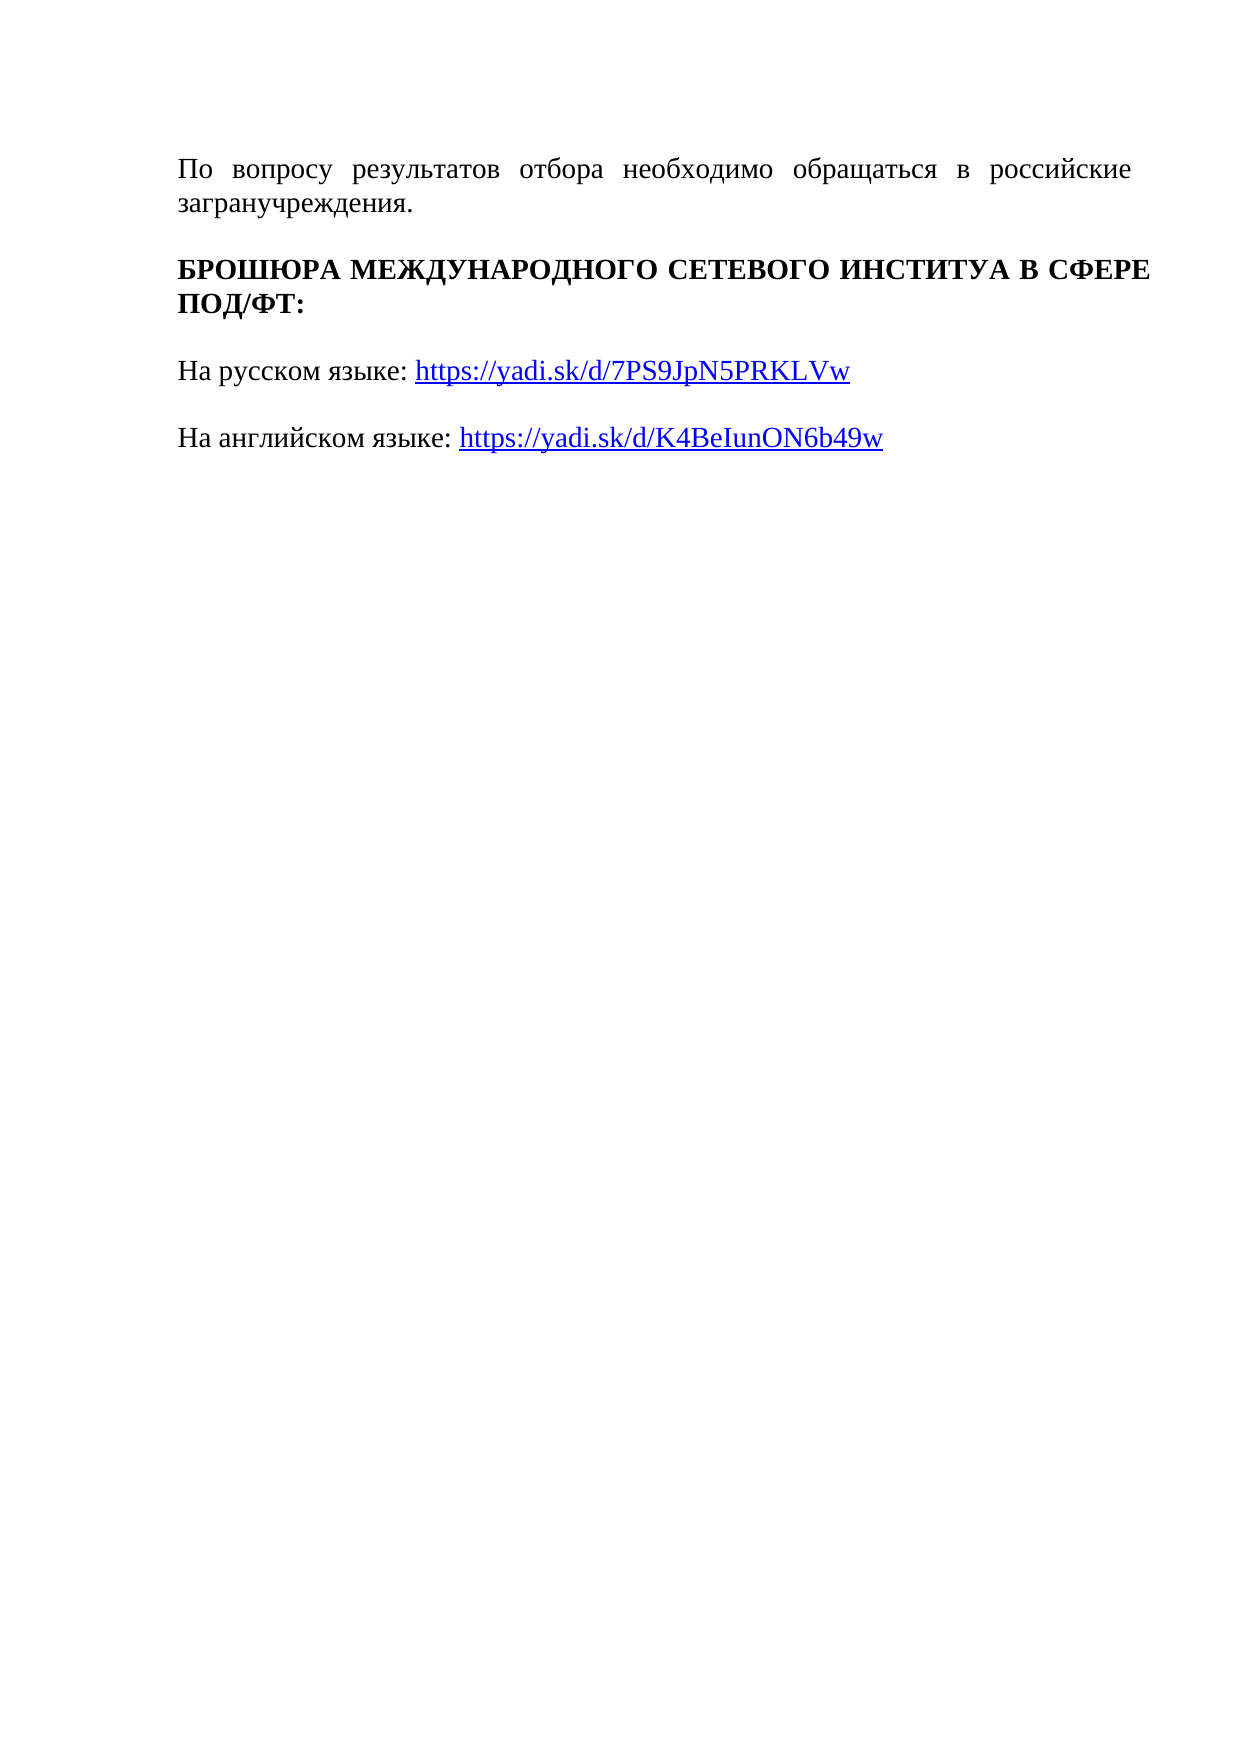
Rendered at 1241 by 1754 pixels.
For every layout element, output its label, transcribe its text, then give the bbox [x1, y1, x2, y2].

text На русском языке: https://yadi.sk/d/7PS9JpN5PRKLVw [177, 353, 1152, 386]
text БРОШЮРА МЕЖДУНАРОДНОГО СЕТЕВОГО ИНСТИТУА В СФЕРЕ ПОД/ФТ: [177, 219, 1152, 319]
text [177, 118, 1152, 219]
text На английском языке: https://yadi.sk/d/K4BeIunON6b49w [177, 420, 1152, 453]
